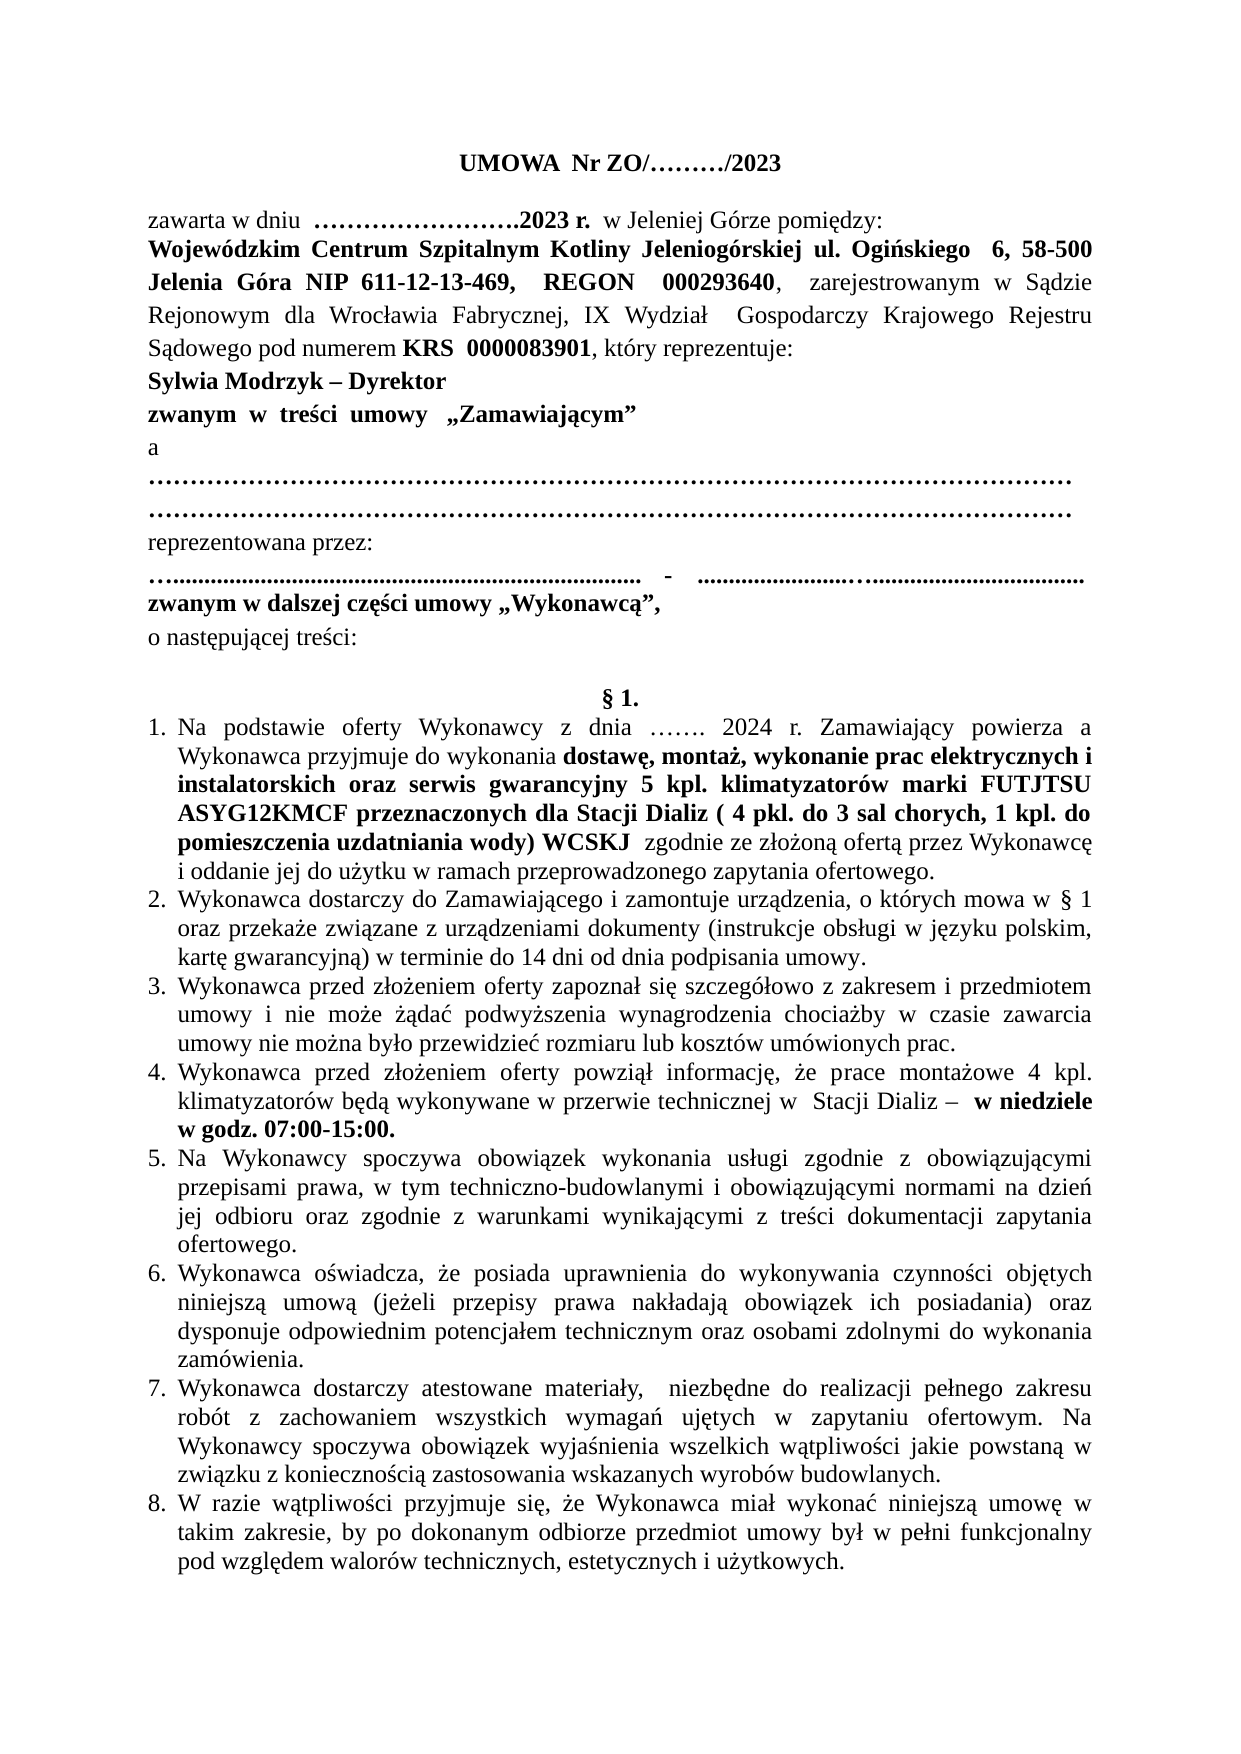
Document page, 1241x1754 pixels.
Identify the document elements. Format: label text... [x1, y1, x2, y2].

list Na Wykonawcy spoczywa obowiązek wykonania usługi zgodnie z obowiązującymi przepisami prawa, w tym techniczno-budowlanymi i obowiązującymi normami na dzień jej odbioru oraz zgodnie z warunkami wynikającymi z treści dokumentacji zapytania ofertowego. [148, 1143, 1093, 1258]
list W razie wątpliwości przyjmuje się, że Wykonawca miał wykonać niniejszą umowę w takim zakresie, by po dokonanym odbiorze przedmiot umowy był w pełni funkcjonalny pod względem walorów technicznych, estetycznych i użytkowych. [148, 1488, 1093, 1574]
list Na podstawie oferty Wykonawcy z dnia ……. 2024 r. Zamawiający powierza a Wykonawca przyjmuje do wykonania dostawę, montaż, wykonanie prac elektrycznych i instalatorskich oraz serwis gwarancyjny 5 kpl. klimatyzatorów marki FUTJTSU ASYG12KMCF przeznaczonych dla Stacji Dializ ( 4 pkl. do 3 sal chorych, 1 kpl. do pomieszczenia uzdatniania wody) WCSKJ zgodnie ze złożoną ofertą przez Wykonawcę i oddanie jej do użytku w ramach przeprowadzonego zapytania ofertowego. [148, 712, 1093, 884]
text § 1. [148, 683, 1093, 712]
list Wykonawca dostarczy do Zamawiającego i zamontuje urządzenia, o których mowa w § 1 oraz przekaże związane z urządzeniami dokumenty (instrukcje obsługi w języku polskim, kartę gwarancyjną) w terminie do 14 dni od dnia podpisania umowy. [148, 884, 1093, 971]
text a [148, 432, 1093, 461]
text zwanym w treści umowy „Zamawiającym” [148, 399, 1093, 428]
text UMOWA Nr ZO/………/2023 [148, 148, 1093, 176]
list Wykonawca oświadcza, że posiada uprawnienia do wykonywania czynności objętych niniejszą umową (jeżeli przepisy prawa nakładają obowiązek ich posiadania) oraz dysponuje odpowiednim potencjałem technicznym oraz osobami zdolnymi do wykonania zamówienia. [148, 1258, 1093, 1373]
text Wojewódzkim Centrum Szpitalnym Kotliny Jeleniogórskiej ul. Ogińskiego 6, 58-500 Jelenia Góra NIP 611-12-13-469, REGON 000293640, zarejestrowanym w Sądzie Rejonowym dla Wrocławia Fabrycznej, IX Wydział Gospodarczy Krajowego Rejestru Sądowego pod numerem KRS 0000083901, który reprezentuje: [148, 234, 1093, 362]
text Sylwia Modrzyk – Dyrektor [148, 366, 1093, 395]
text …........................................................................... - ........................….................................. [148, 560, 1093, 588]
text o następującej treści: [148, 622, 1093, 650]
list Wykonawca przed złożeniem oferty zapoznał się szczegółowo z zakresem i przedmiotem umowy i nie może żądać podwyższenia wynagrodzenia chociażby w czasie zawarcia umowy nie można było przewidzieć rozmiaru lub kosztów umówionych prac. [148, 971, 1093, 1057]
text reprezentowana przez: [148, 527, 1093, 556]
text zawarta w dniu …………………….2023 r. w Jeleniej Górze pomiędzy: [148, 205, 1093, 234]
list Wykonawca przed złożeniem oferty powziął informację, że prace montażowe 4 kpl. klimatyzatorów będą wykonywane w przerwie technicznej w Stacji Dializ – w niedziele w godz. 07:00-15:00. [148, 1057, 1093, 1143]
text …………………………………………………………………………………………………………………………………………………………………………………………………… [148, 461, 1093, 522]
text zwanym w dalszej części umowy „Wykonawcą”, [148, 588, 1093, 617]
list Wykonawca dostarczy atestowane materiały, niezbędne do realizacji pełnego zakresu robót z zachowaniem wszystkich wymagań ujętych w zapytaniu ofertowym. Na Wykonawcy spoczywa obowiązek wyjaśnienia wszelkich wątpliwości jakie powstaną w związku z koniecznością zastosowania wskazanych wyrobów budowlanych. [148, 1373, 1093, 1488]
